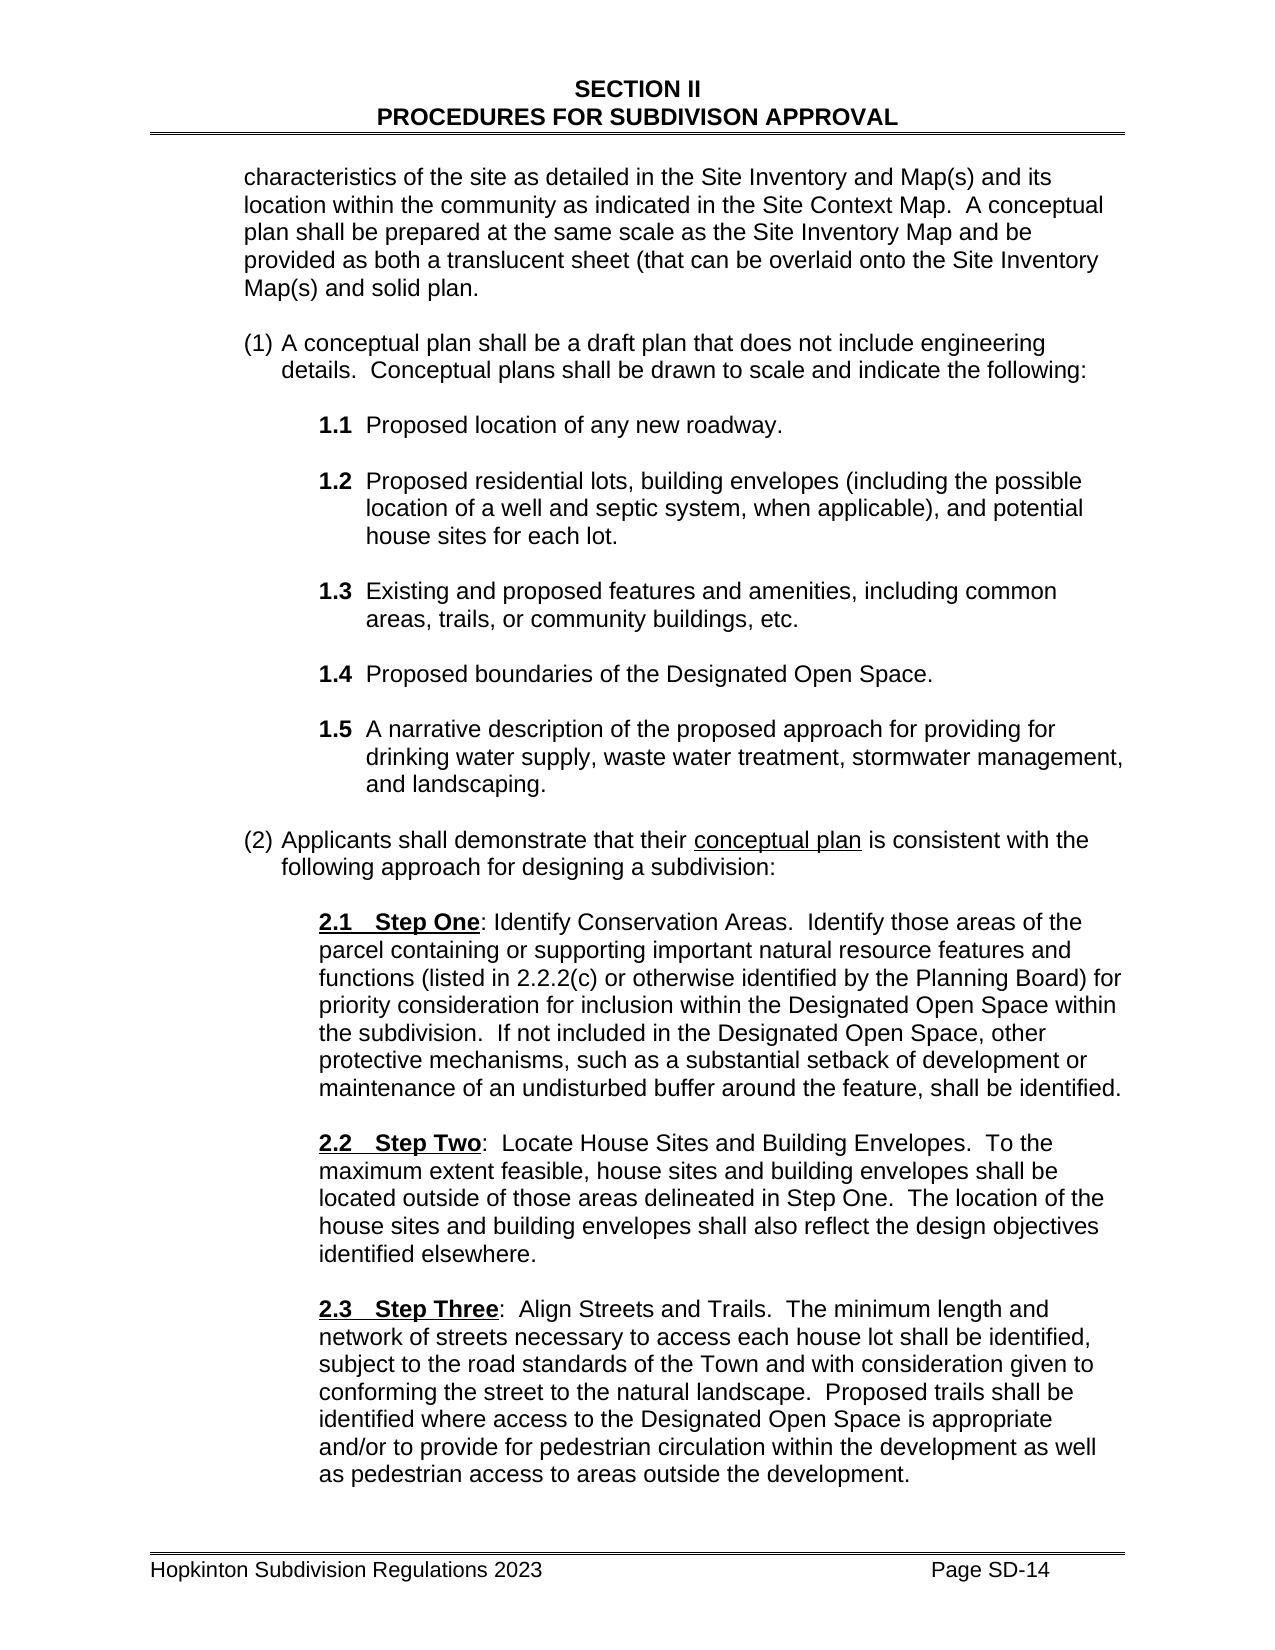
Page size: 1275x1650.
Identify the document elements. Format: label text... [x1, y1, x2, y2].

text (2) Applicants shall demonstrate that their conceptual plan is consistent with the following approach for designing a subdivision: [244, 826, 1125, 881]
text (1) A conceptual plan shall be a draft plan that does not include engineering details. Conceptual plans shall be drawn to scale and indicate the following: [244, 329, 1125, 384]
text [197, 163, 1125, 301]
text 1.1 Proposed location of any new roadway. [319, 411, 1125, 439]
text 1.2 Proposed residential lots, building envelopes (including the possible location of a well and septic system, when applicable), and potential house sites for each lot. [319, 467, 1125, 549]
text 2.1 Step One: Identify Conservation Areas. Identify those areas of the parcel containing or supporting important natural resource features and functions (listed in 2.2.2(c) or otherwise identified by the Planning Board) for priority consideration for inclusion within the Designated Open Space within the subdivision. If not included in the Designated Open Space, other protective mechanisms, such as a substantial setback of development or maintenance of an undisturbed buffer around the feature, shall be identified. [319, 908, 1125, 1102]
text 2.2 Step Two: Locate House Sites and Building Envelopes. To the maximum extent feasible, house sites and building envelopes shall be located outside of those areas delineated in Step One. The location of the house sites and building envelopes shall also reflect the design objectives identified elsewhere. [319, 1129, 1125, 1267]
text 2.3 Step Three: Align Streets and Trails. The minimum length and network of streets necessary to access each house lot shall be identified, subject to the road standards of the Town and with consideration given to conforming the street to the natural landscape. Proposed trails shall be identified where access to the Designated Open Space is appropriate and/or to provide for pedestrian circulation within the development as well as pedestrian access to areas outside the development. [319, 1295, 1125, 1488]
text 1.5 A narrative description of the proposed approach for providing for drinking water supply, waste water treatment, stormwater management, and landscaping. [319, 715, 1125, 798]
text 1.4 Proposed boundaries of the Designated Open Space. [319, 660, 1125, 687]
text 1.3 Existing and proposed features and amenities, including common areas, trails, or community buildings, etc. [319, 577, 1125, 632]
